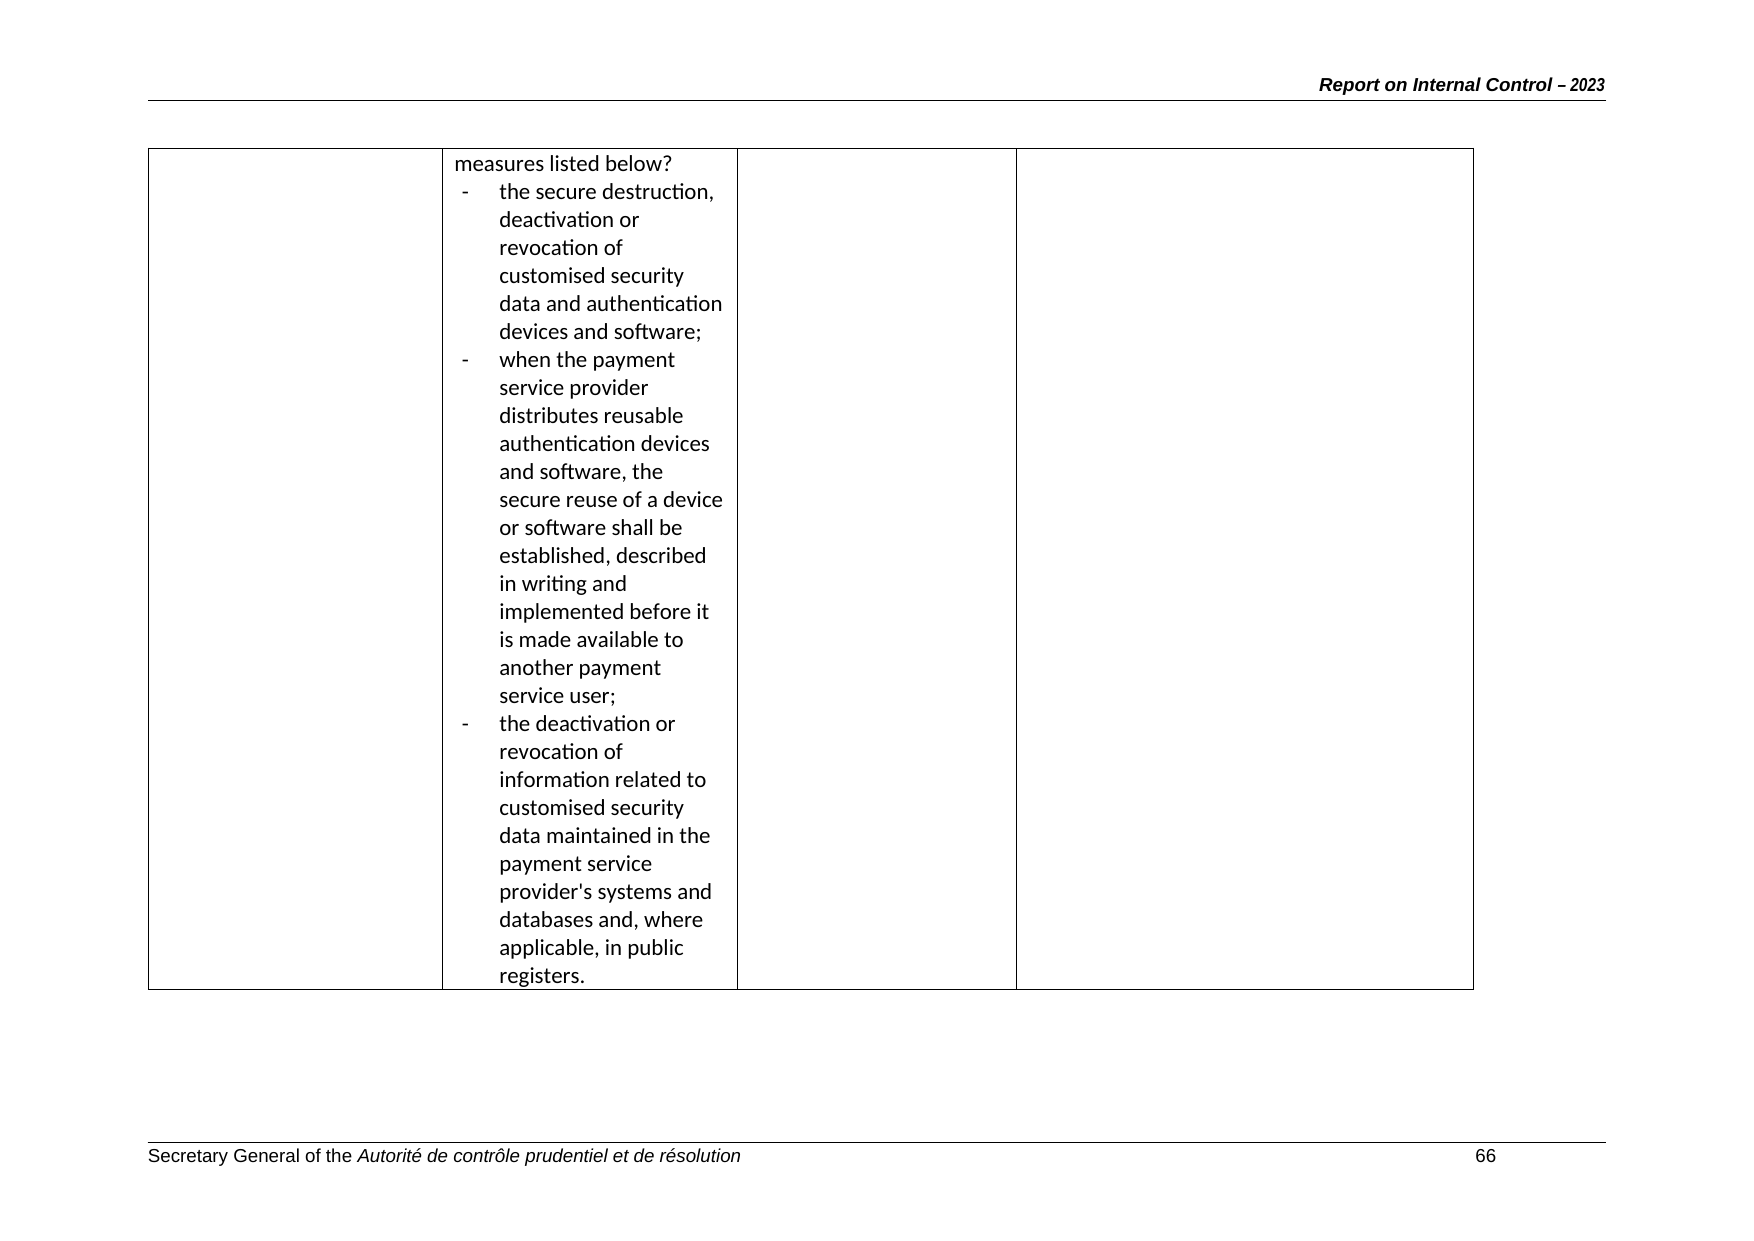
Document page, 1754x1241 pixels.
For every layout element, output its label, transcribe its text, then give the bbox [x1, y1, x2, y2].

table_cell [443, 149, 737, 989]
table_cell 27 [149, 149, 442, 989]
table_cell [1017, 149, 1473, 989]
table_cell [738, 149, 1016, 989]
